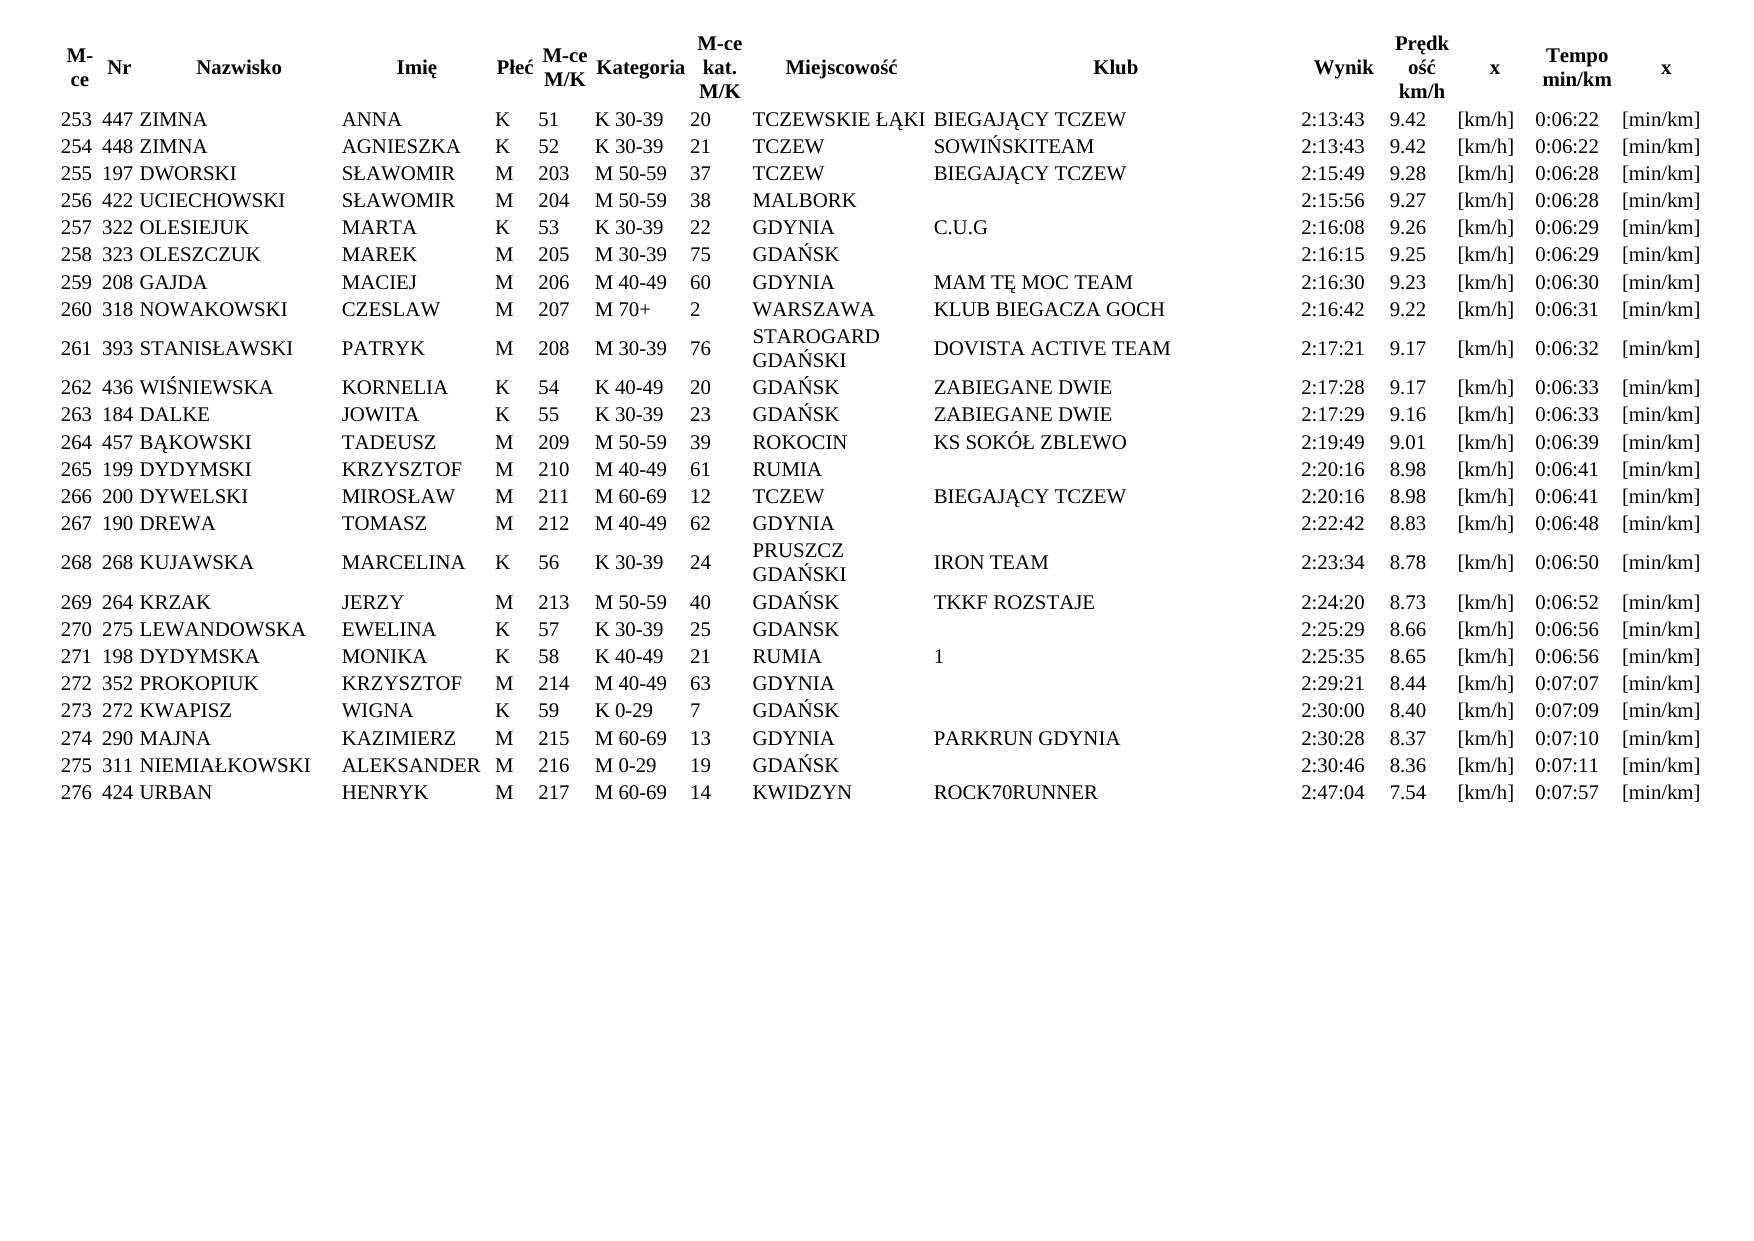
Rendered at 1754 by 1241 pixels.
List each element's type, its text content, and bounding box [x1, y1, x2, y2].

table_header M-ce [59, 30, 100, 105]
table_header x [1456, 30, 1533, 105]
table_header Nazwisko [138, 30, 340, 105]
table_header Tempo min/km [1534, 30, 1620, 105]
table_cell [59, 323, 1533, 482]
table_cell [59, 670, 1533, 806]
table_header Miejscowość [751, 30, 932, 105]
table_header Nr [100, 30, 138, 105]
table_header Imię [340, 30, 493, 105]
table_header M-ce M/K [537, 30, 593, 105]
table_header Płeć [493, 30, 537, 105]
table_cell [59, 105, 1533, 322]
table_header M-ce kat. M/K [688, 30, 751, 105]
table_header Prędkość km/h [1388, 30, 1456, 105]
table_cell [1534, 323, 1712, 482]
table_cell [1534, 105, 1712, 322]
table_header Wynik [1299, 30, 1388, 105]
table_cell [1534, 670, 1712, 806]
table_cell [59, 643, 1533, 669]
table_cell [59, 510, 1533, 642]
table_header Kategoria [593, 30, 688, 105]
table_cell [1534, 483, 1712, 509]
table_header Klub [932, 30, 1299, 105]
table_header x [1620, 30, 1712, 105]
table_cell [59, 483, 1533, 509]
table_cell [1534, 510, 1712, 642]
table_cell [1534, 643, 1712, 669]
